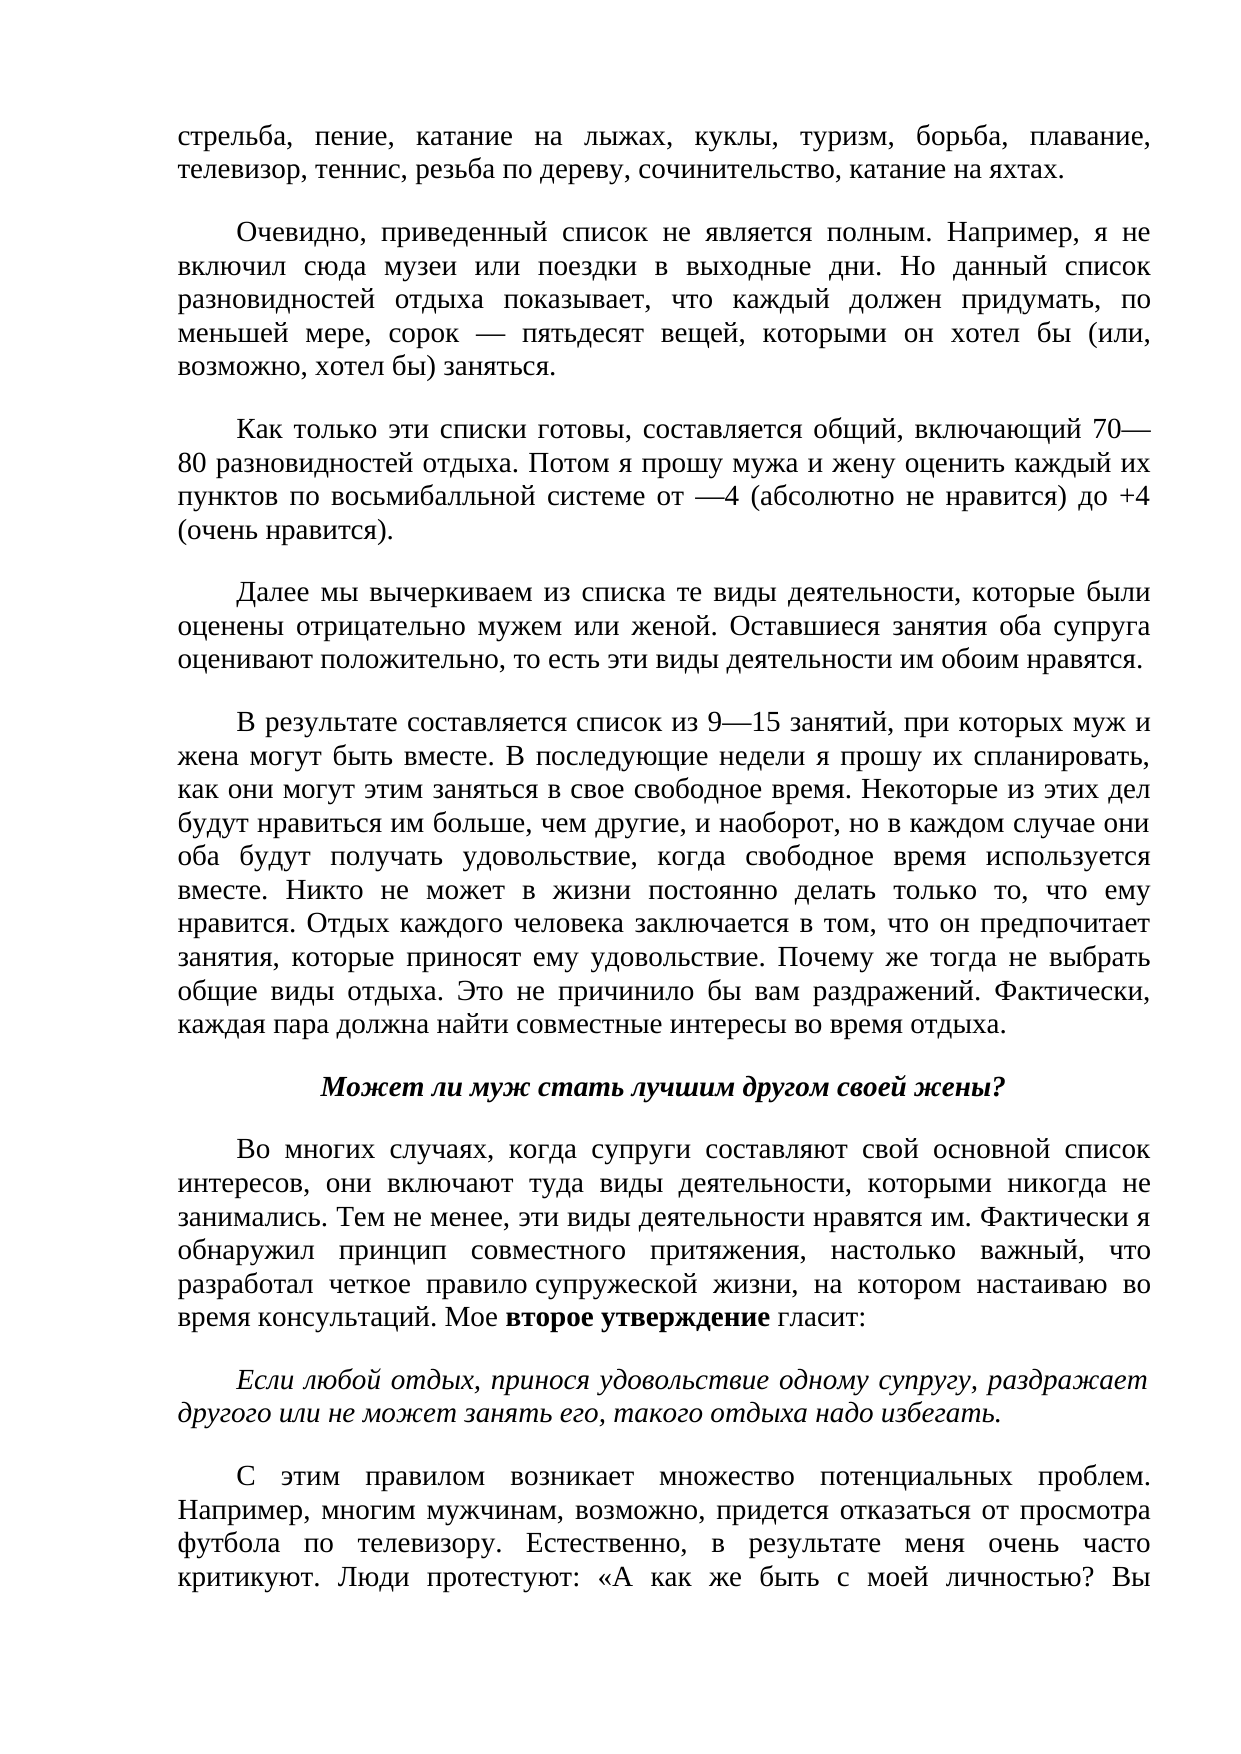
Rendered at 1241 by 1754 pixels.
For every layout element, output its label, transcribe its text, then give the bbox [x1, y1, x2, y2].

subtitle Может ли муж стать лучшим другом своей жены? [177, 1069, 1152, 1102]
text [177, 118, 1152, 185]
text В результате составляется список из 9—15 занятий, при которых муж и жена могут быть вместе. В последующие недели я прошу их спланировать, как они могут этим заняться в свое свободное время. Некоторые из этих дел будут нравиться им больше, чем другие, и наоборот, но в каждом случае они оба будут получать удовольствие, когда свободное время используется вместе. Никто не может в жизни постоянно делать только то, что ему нравится. Отдых каждого человека заключается в том, что он предпочитает занятия, которые приносят ему удовольствие. Почему же тогда не выбрать общие виды отдыха. Это не причинило бы вам раздражений. Фактически, каждая пара должна найти совместные интересы во время отдыха. [177, 704, 1152, 1040]
text Далее мы вычеркиваем из списка те виды деятельности, которые были оценены отрицательно мужем или женой. Оставшиеся занятия оба супруга оценивают положительно, то есть эти виды деятельности им обоим нравятся. [177, 574, 1152, 675]
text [177, 1458, 1152, 1592]
text Очевидно, приведенный список не является полным. Например, я не включил сюда музеи или поездки в выходные дни. Но данный список разновидностей отдыха показывает, что каждый должен придумать, по меньшей мере, сорок — пятьдесят вещей, которыми он хотел бы (или, возможно, хотел бы) заняться. [177, 214, 1152, 382]
text Во многих случаях, когда супруги составляют свой основной список интересов, они включают туда виды деятельности, которыми никогда не занимались. Тем не менее, эти виды деятельности нравятся им. Фактически я обнаружил принцип совместного притяжения, настолько важный, что разработал четкое правило супружеской жизни, на котором настаиваю во время консультаций. Мое второе утверждение гласит: [177, 1132, 1152, 1333]
text Как только эти списки готовы, составляется общий, включающий 70—80 разновидностей отдыха. Потом я прошу мужа и жену оценить каждый их пунктов по восьмибалльной системе от —4 (абсолютно не нравится) до +4 (очень нравится). [177, 411, 1152, 545]
text Если любой отдых, принося удовольствие одному супругу, раздражает другого или не может занять его, такого отдыха надо избегать. [177, 1362, 1152, 1429]
